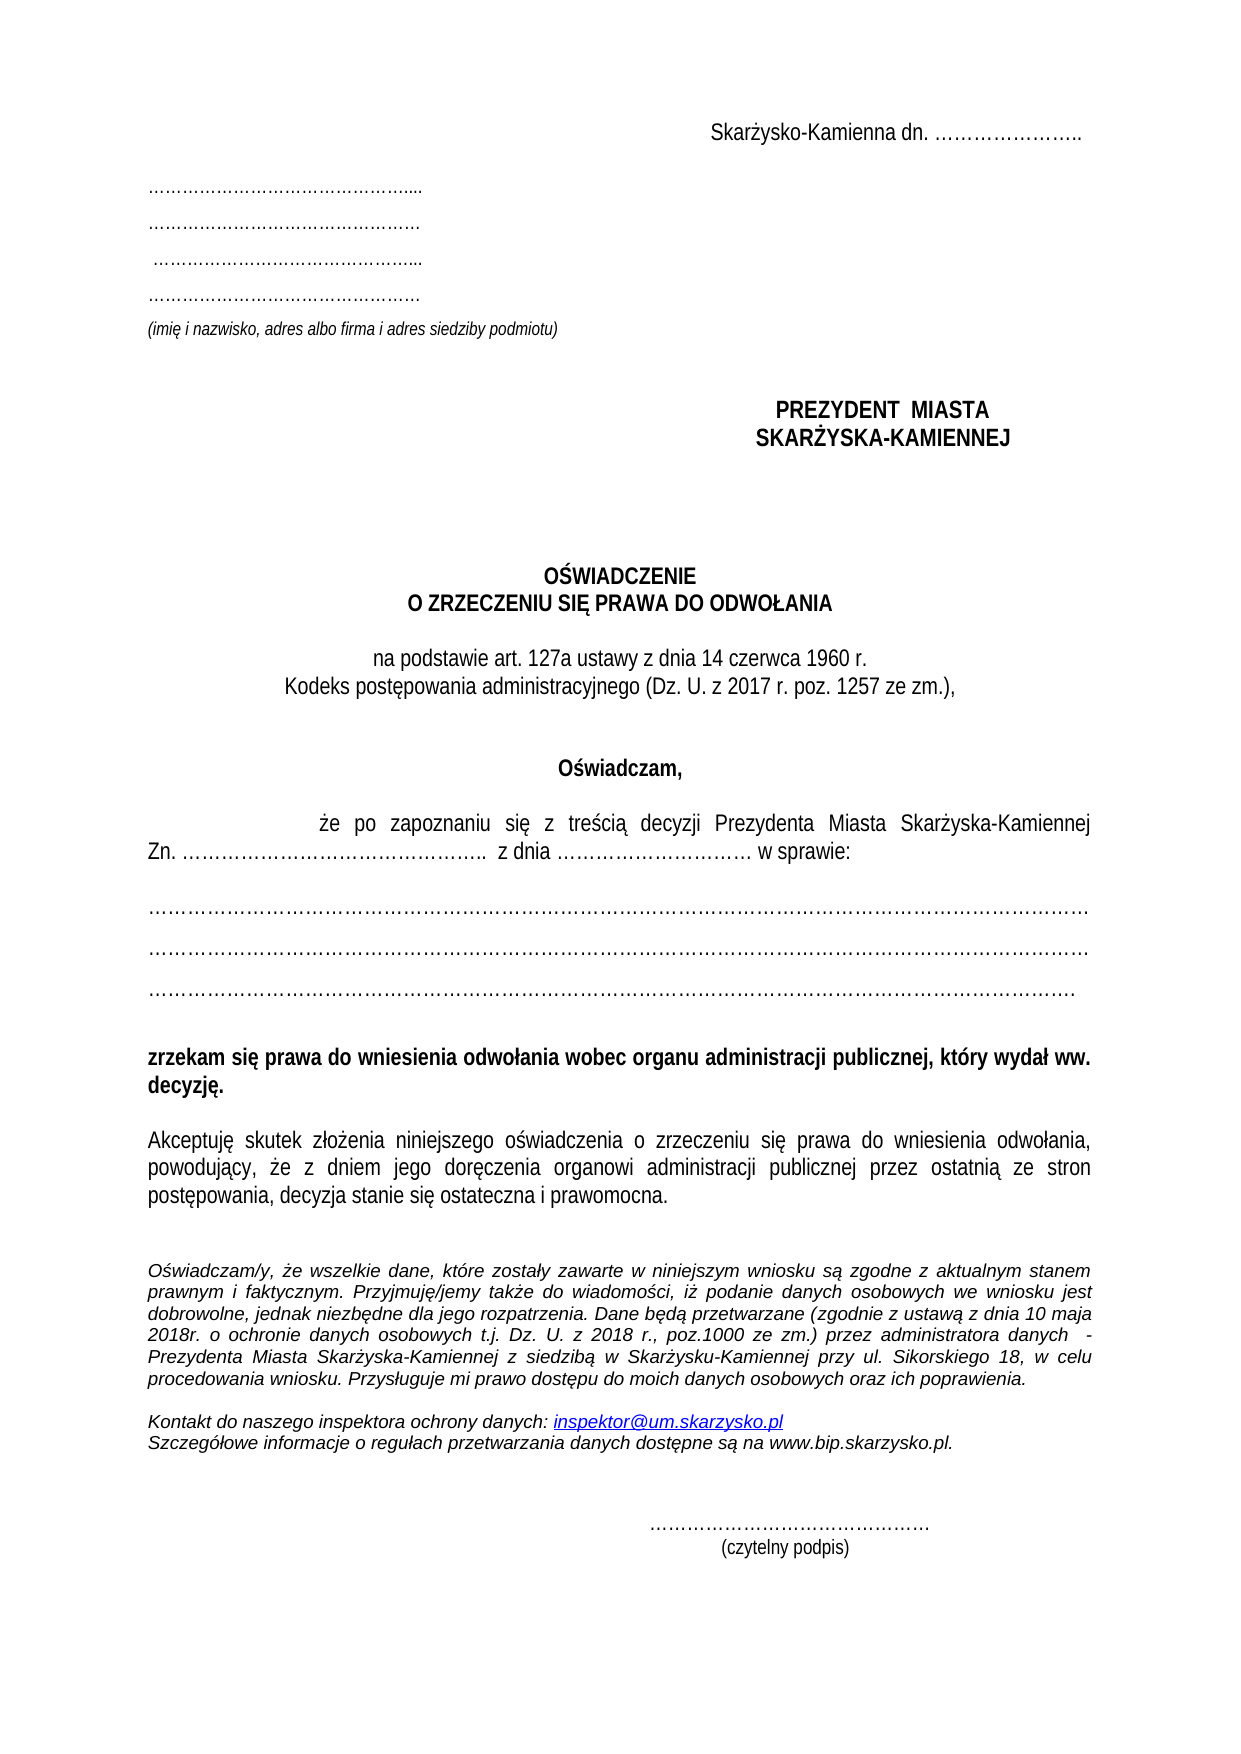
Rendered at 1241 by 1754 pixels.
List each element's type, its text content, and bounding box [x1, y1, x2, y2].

text na podstawie art. 127a ustawy z dnia 14 czerwca 1960 r. [148, 644, 1092, 672]
text Akceptuję skutek złożenia niniejszego oświadczenia o zrzeczeniu się prawa do wniesienia odwołania, powodujący, że z dniem jego doręczenia organowi administracji publicznej przez ostatnią ze stron postępowania, decyzja stanie się ostateczna i prawomocna. [148, 1126, 1092, 1208]
text OŚWIADCZENIE [148, 562, 1092, 589]
text ………………………………………… [148, 210, 1092, 234]
text SKARŻYSKA-KAMIENNEJ [148, 423, 1092, 452]
text Kontakt do naszego inspektora ochrony danych: inspektor@um.skarzysko.pl [148, 1411, 1092, 1432]
text zrzekam się prawa do wniesienia odwołania wobec organu administracji publicznej, który wydał ww. decyzję. [148, 1043, 1092, 1098]
text ……………………………………………………………………………………………………………………………………………………………………………………………………………………………………………………………………………………………………………………………………………………………………………………………. [148, 892, 1092, 1002]
text Skarżysko-Kamienna dn. ………………….. [148, 118, 1092, 146]
text (czytelny podpis) [148, 1535, 1092, 1559]
text że po zapoznaniu się z treścią decyzji Prezydenta Miasta Skarżyska-Kamiennej Zn. ……………………………………….. z dnia ………………………… w sprawie: [148, 809, 1092, 864]
text PREZYDENT MIASTA [148, 394, 1092, 423]
text Kodeks postępowania administracyjnego (Dz. U. z 2017 r. poz. 1257 ze zm.), [148, 672, 1092, 699]
text O ZRZECZENIU SIĘ PRAWA DO ODWOŁANIA [148, 589, 1092, 617]
text (imię i nazwisko, adres albo firma i adres siedziby podmiotu) [148, 318, 1092, 339]
text Oświadczam/y, że wszelkie dane, które zostały zawarte w niniejszym wniosku są zgodne z aktualnym stanem prawnym i faktycznym. Przyjmuję/jemy także do wiadomości, iż podanie danych osobowych we wniosku jest dobrowolne, jednak niezbędne dla jego rozpatrzenia. Dane będą przetwarzane (zgodnie z ustawą z dnia 10 maja 2018r. o ochronie danych osobowych t.j. Dz. U. z 2018 r., poz.1000 ze zm.) przez administratora danych - Prezydenta Miasta Skarżyska-Kamiennej z siedzibą w Skarżysku-Kamiennej przy ul. Sikorskiego 18, w celu procedowania wniosku. Przysługuje mi prawo dostępu do moich danych osobowych oraz ich poprawienia. [148, 1259, 1092, 1389]
text ……………………………………… [148, 1509, 1092, 1535]
text Szczegółowe informacje o regułach przetwarzania danych dostępne są na www.bip.skarzysko.pl. [148, 1432, 1092, 1454]
text ………………………………………… [148, 282, 1092, 306]
text Oświadczam, [148, 754, 1092, 782]
text ………………………………………... [148, 246, 1092, 270]
text ……………………………………….... [148, 174, 1092, 198]
